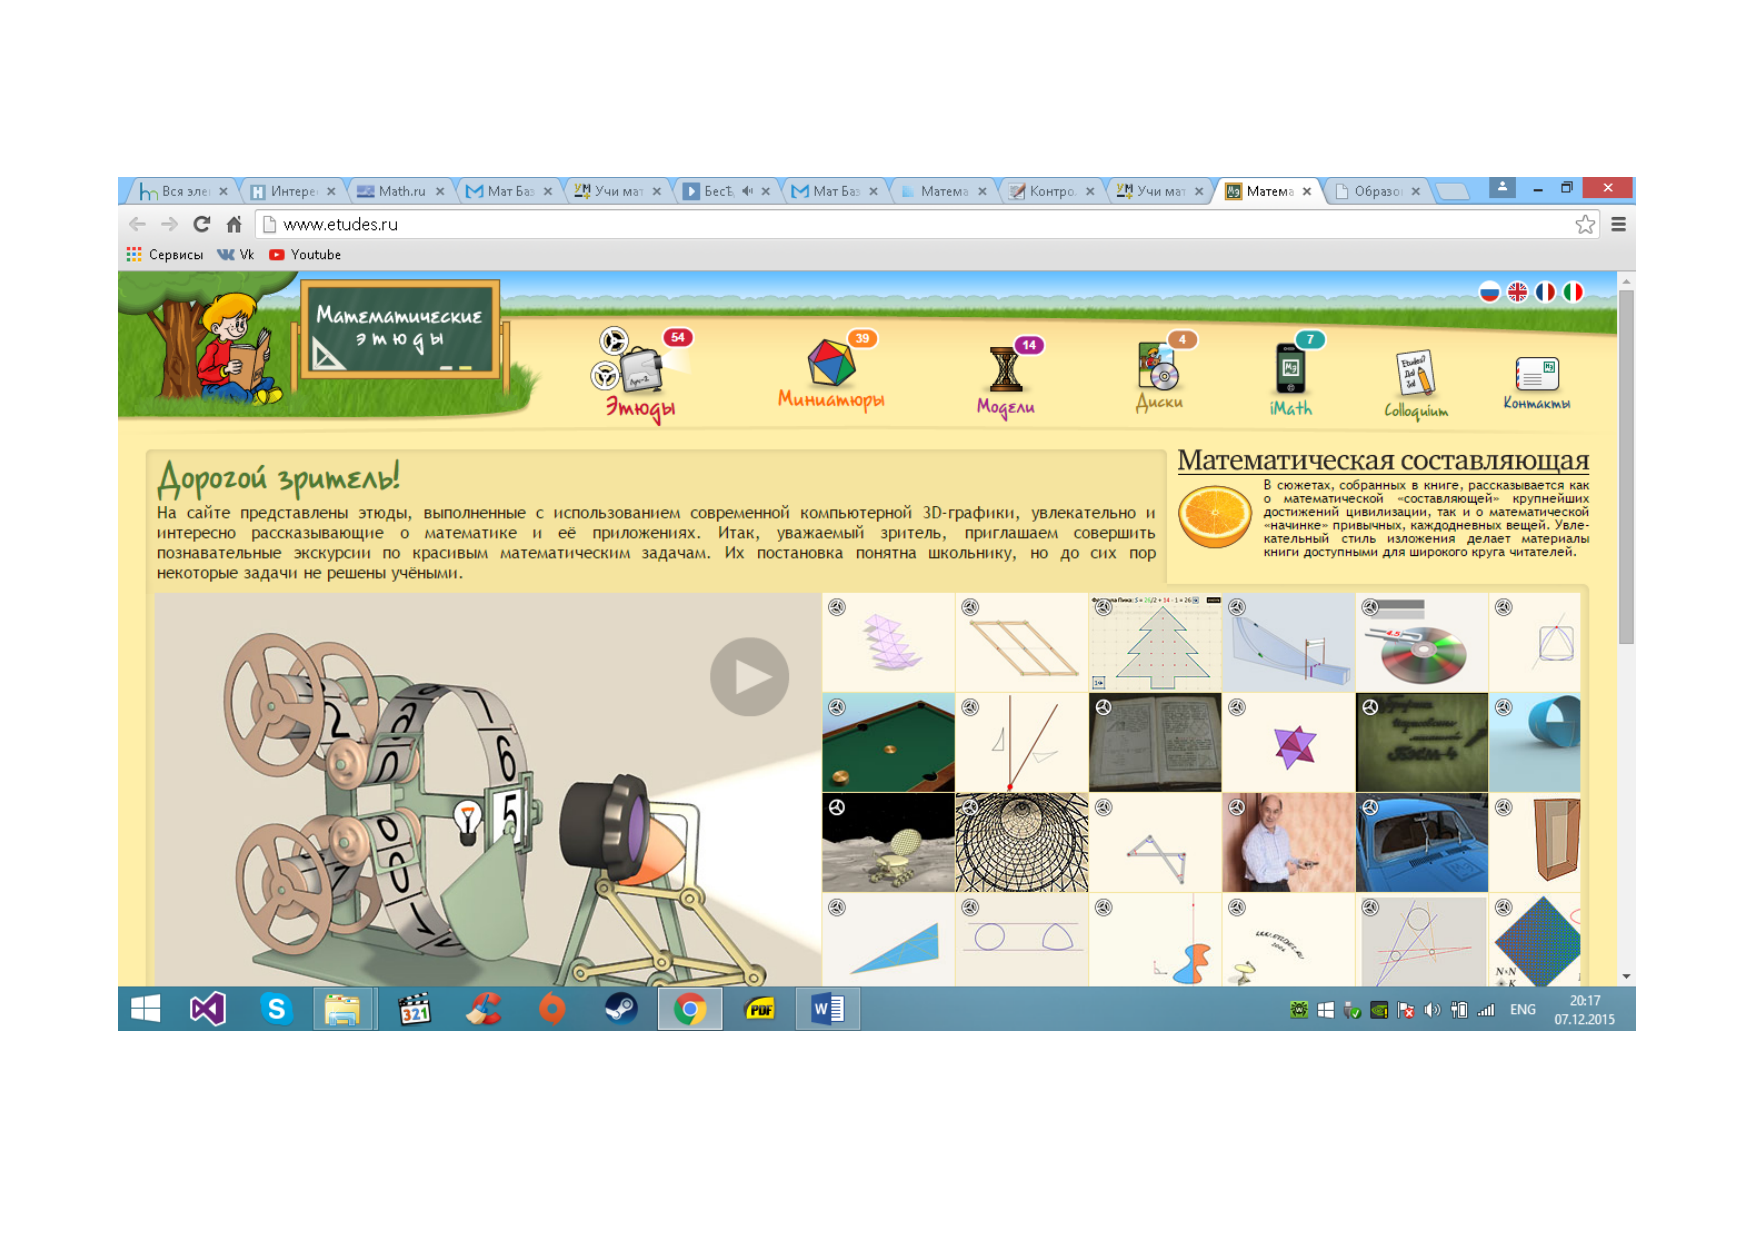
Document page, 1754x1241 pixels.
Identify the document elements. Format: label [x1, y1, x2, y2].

picture [118, 177, 1636, 1031]
